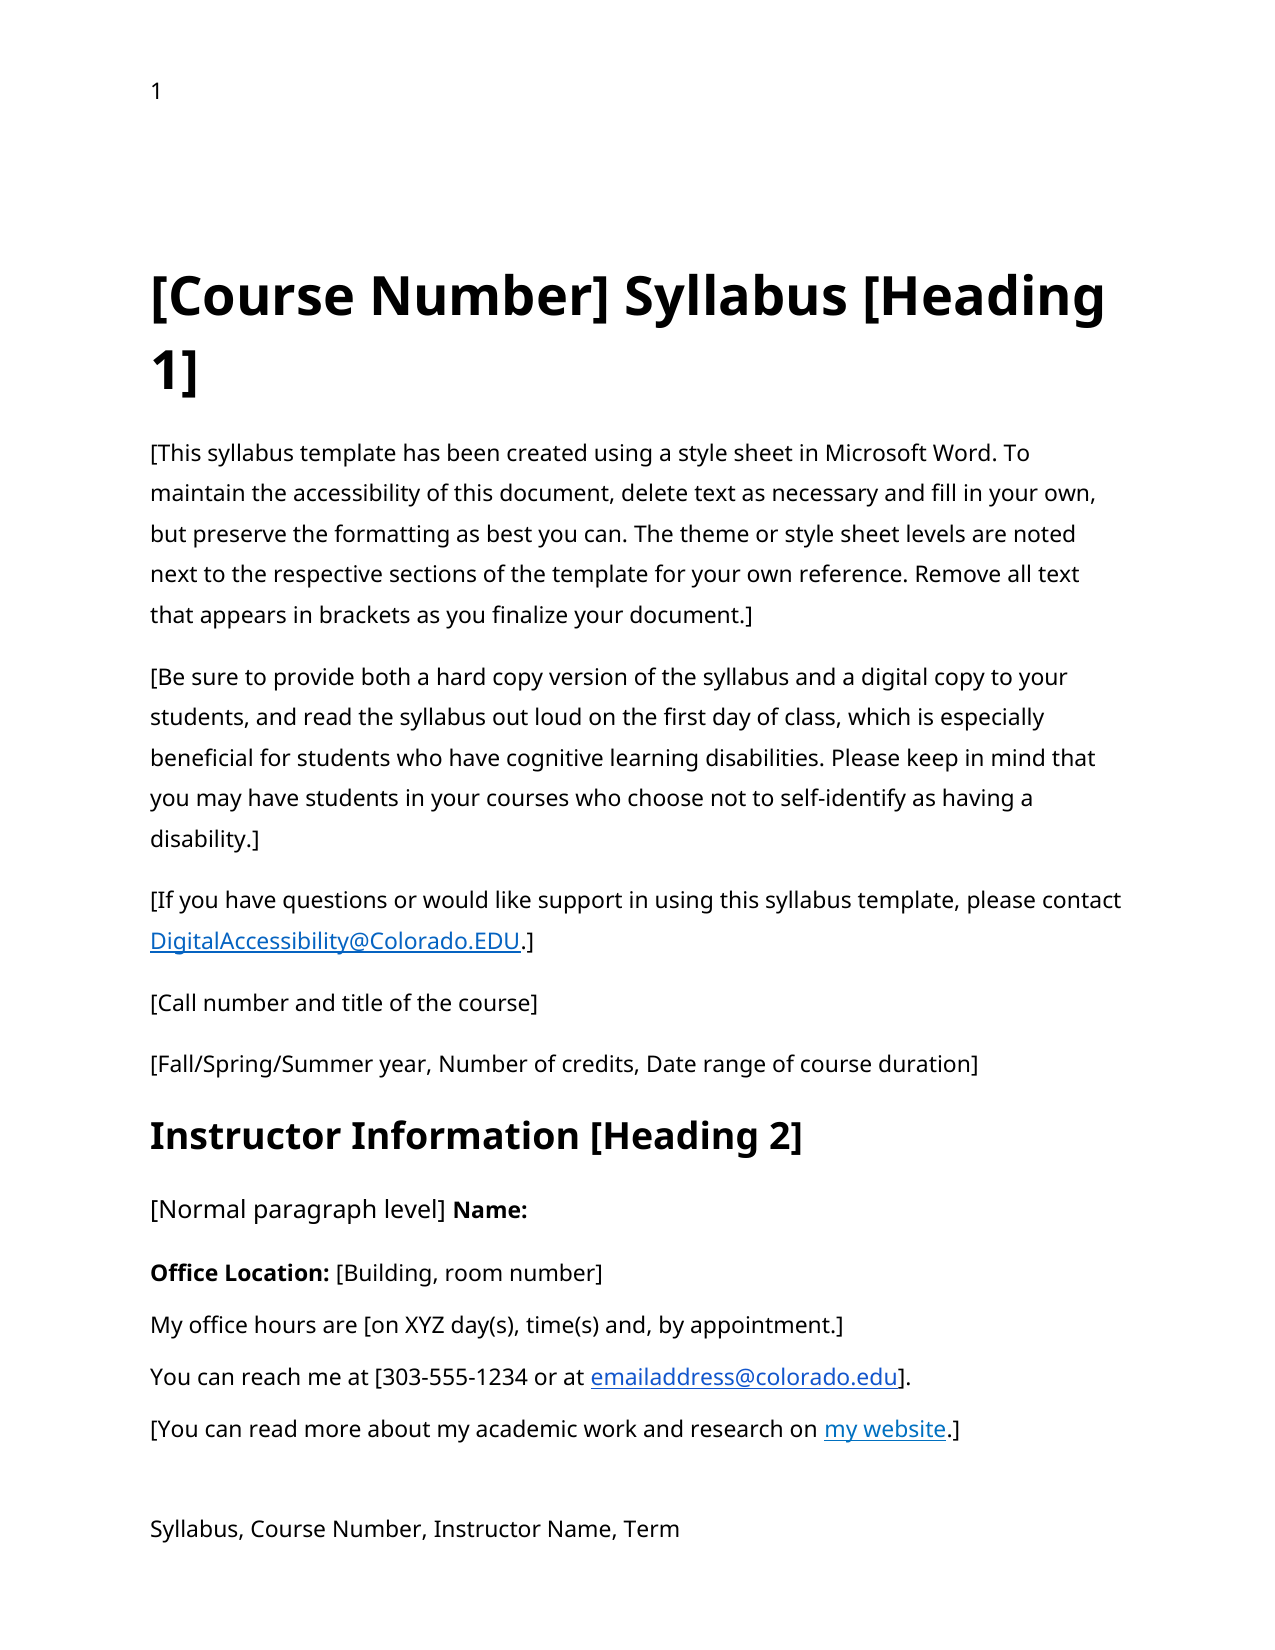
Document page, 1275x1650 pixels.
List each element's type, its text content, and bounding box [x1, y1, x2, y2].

text Office Location: [Building, room number] [150, 1257, 1125, 1288]
text [You can read more about my academic work and research on my website.] [150, 1413, 1125, 1444]
subtitle [Course Number] Syllabus [Heading 1] [150, 258, 1125, 405]
text [Fall/Spring/Summer year, Number of credits, Date range of course duration] [150, 1048, 1125, 1079]
text You can reach me at [303-555-1234 or at emailaddress@colorado.edu]. [150, 1361, 1125, 1392]
text [Normal paragraph level] Name: [150, 1192, 1125, 1226]
text [This syllabus template has been created using a style sheet in Microsoft Word. To maintain the accessibility of this document, delete text as necessary and fill in your own, but preserve the formatting as best you can. The theme or style sheet levels are noted next to the respective sections of the template for your own reference. Remove all text that appears in brackets as you finalize your document.] [150, 437, 1125, 630]
text [Be sure to provide both a hard copy version of the syllabus and a digital copy to your students, and read the syllabus out loud on the first day of class, which is especially beneficial for students who have cognitive learning disabilities. Please keep in mind that you may have students in your courses who choose not to self-identify as having a disability.] [150, 661, 1125, 854]
text My office hours are [on XYZ day(s), time(s) and, by appointment.] [150, 1309, 1125, 1340]
text [If you have questions or would like support in using this syllabus template, please contact DigitalAccessibility@Colorado.EDU.] [150, 884, 1125, 956]
subtitle Instructor Information [Heading 2] [150, 1109, 1125, 1161]
text [Call number and title of the course] [150, 987, 1125, 1018]
